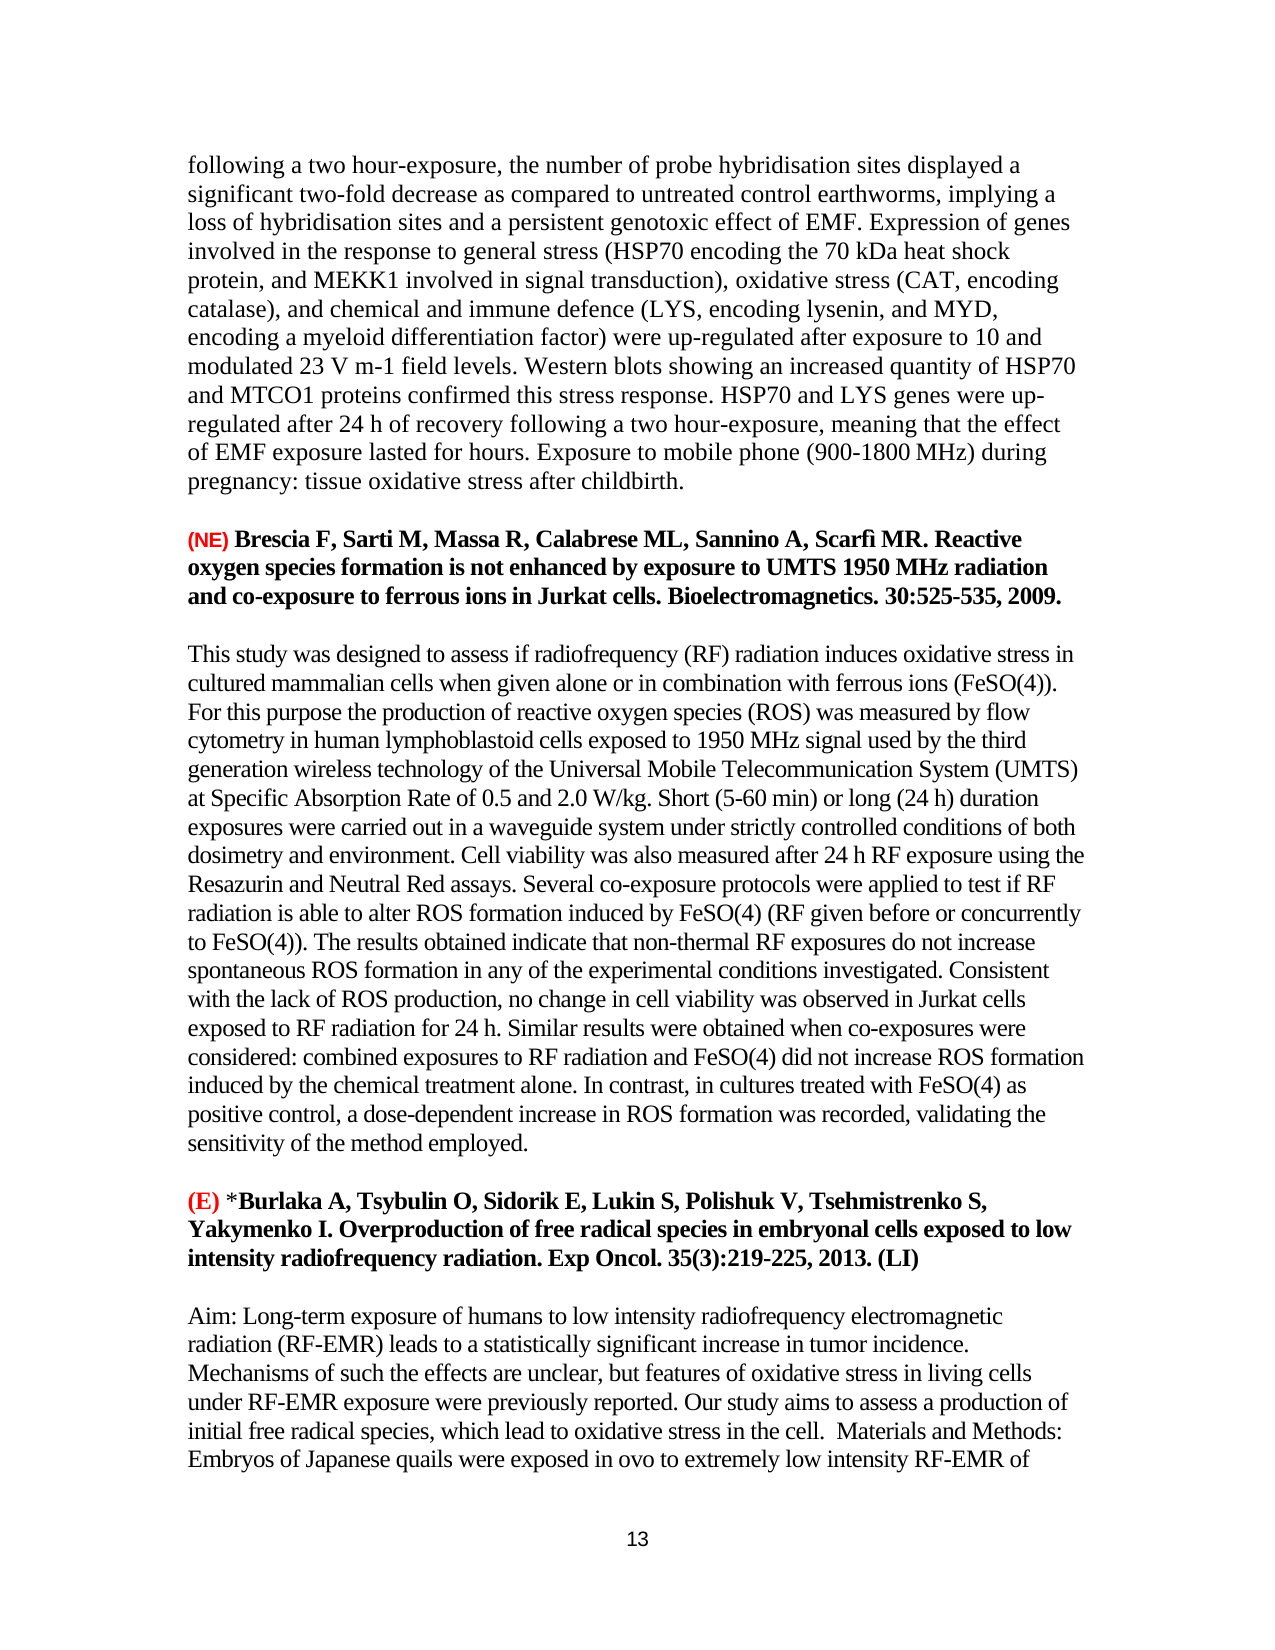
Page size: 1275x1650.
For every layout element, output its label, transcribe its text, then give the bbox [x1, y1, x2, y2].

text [187, 1186, 1087, 1473]
text This study was designed to assess if radiofrequency (RF) radiation induces oxidative stress in cultured mammalian cells when given alone or in combination with ferrous ions (FeSO(4)). For this purpose the production of reactive oxygen species (ROS) was measured by flow cytometry in human lymphoblastoid cells exposed to 1950 MHz signal used by the third generation wireless technology of the Universal Mobile Telecommunication System (UMTS) at Specific Absorption Rate of 0.5 and 2.0 W/kg. Short (5-60 min) or long (24 h) duration exposures were carried out in a waveguide system under strictly controlled conditions of both dosimetry and environment. Cell viability was also measured after 24 h RF exposure using the Resazurin and Neutral Red assays. Several co-exposure protocols were applied to test if RF radiation is able to alter ROS formation induced by FeSO(4) (RF given before or concurrently to FeSO(4)). The results obtained indicate that non-thermal RF exposures do not increase spontaneous ROS formation in any of the experimental conditions investigated. Consistent with the lack of ROS production, no change in cell viability was observed in Jurkat cells exposed to RF radiation for 24 h. Similar results were obtained when co-exposures were considered: combined exposures to RF radiation and FeSO(4) did not increase ROS formation induced by the chemical treatment alone. In contrast, in cultures treated with FeSO(4) as positive control, a dose-dependent increase in ROS formation was recorded, validating the sensitivity of the method employed. [187, 639, 1087, 1157]
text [187, 150, 1087, 495]
text (NE) Brescia F, Sarti M, Massa R, Calabrese ML, Sannino A, Scarfì MR. Reactive oxygen species formation is not enhanced by exposure to UMTS 1950 MHz radiation and co-exposure to ferrous ions in Jurkat cells. Bioelectromagnetics. 30:525-535, 2009. [187, 524, 1087, 610]
